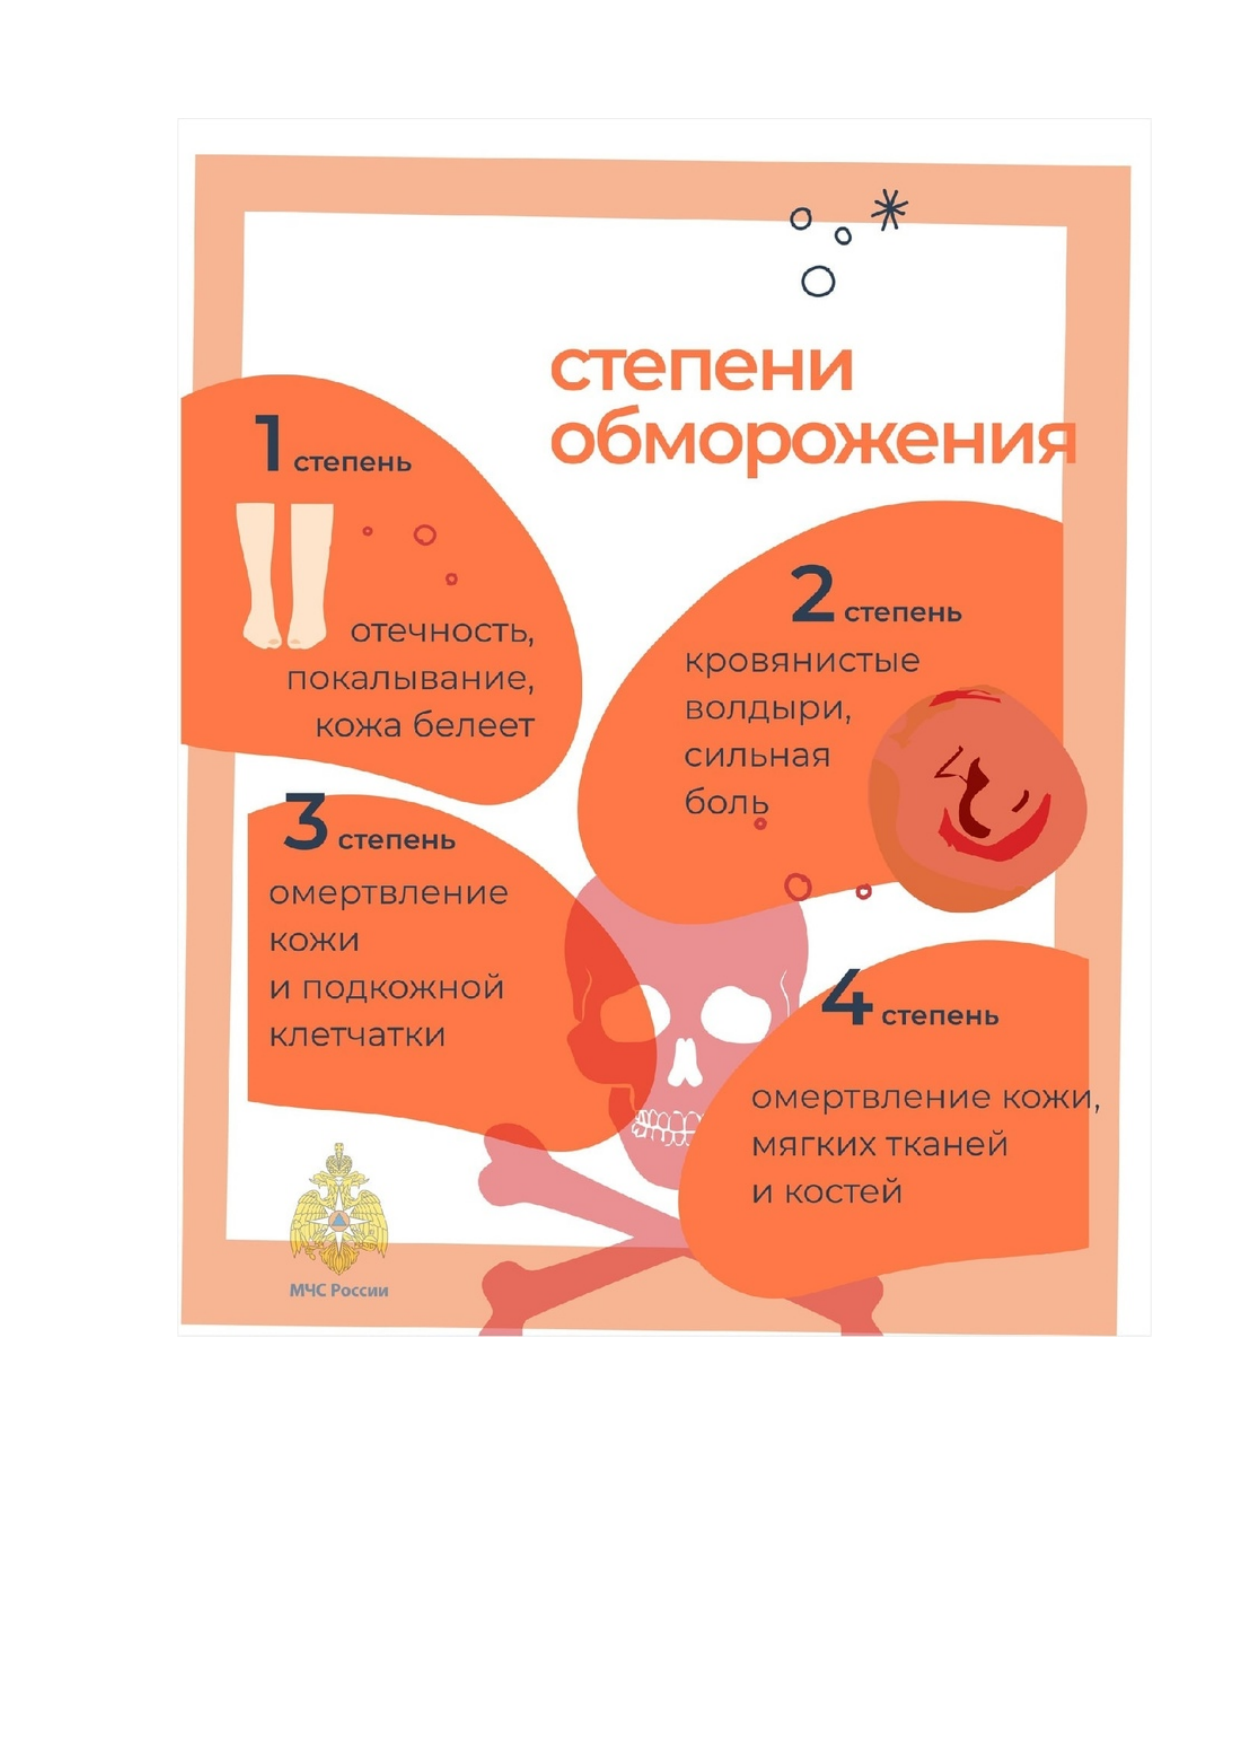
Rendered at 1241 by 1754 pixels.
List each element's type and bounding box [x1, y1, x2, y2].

picture [177, 118, 1152, 1337]
